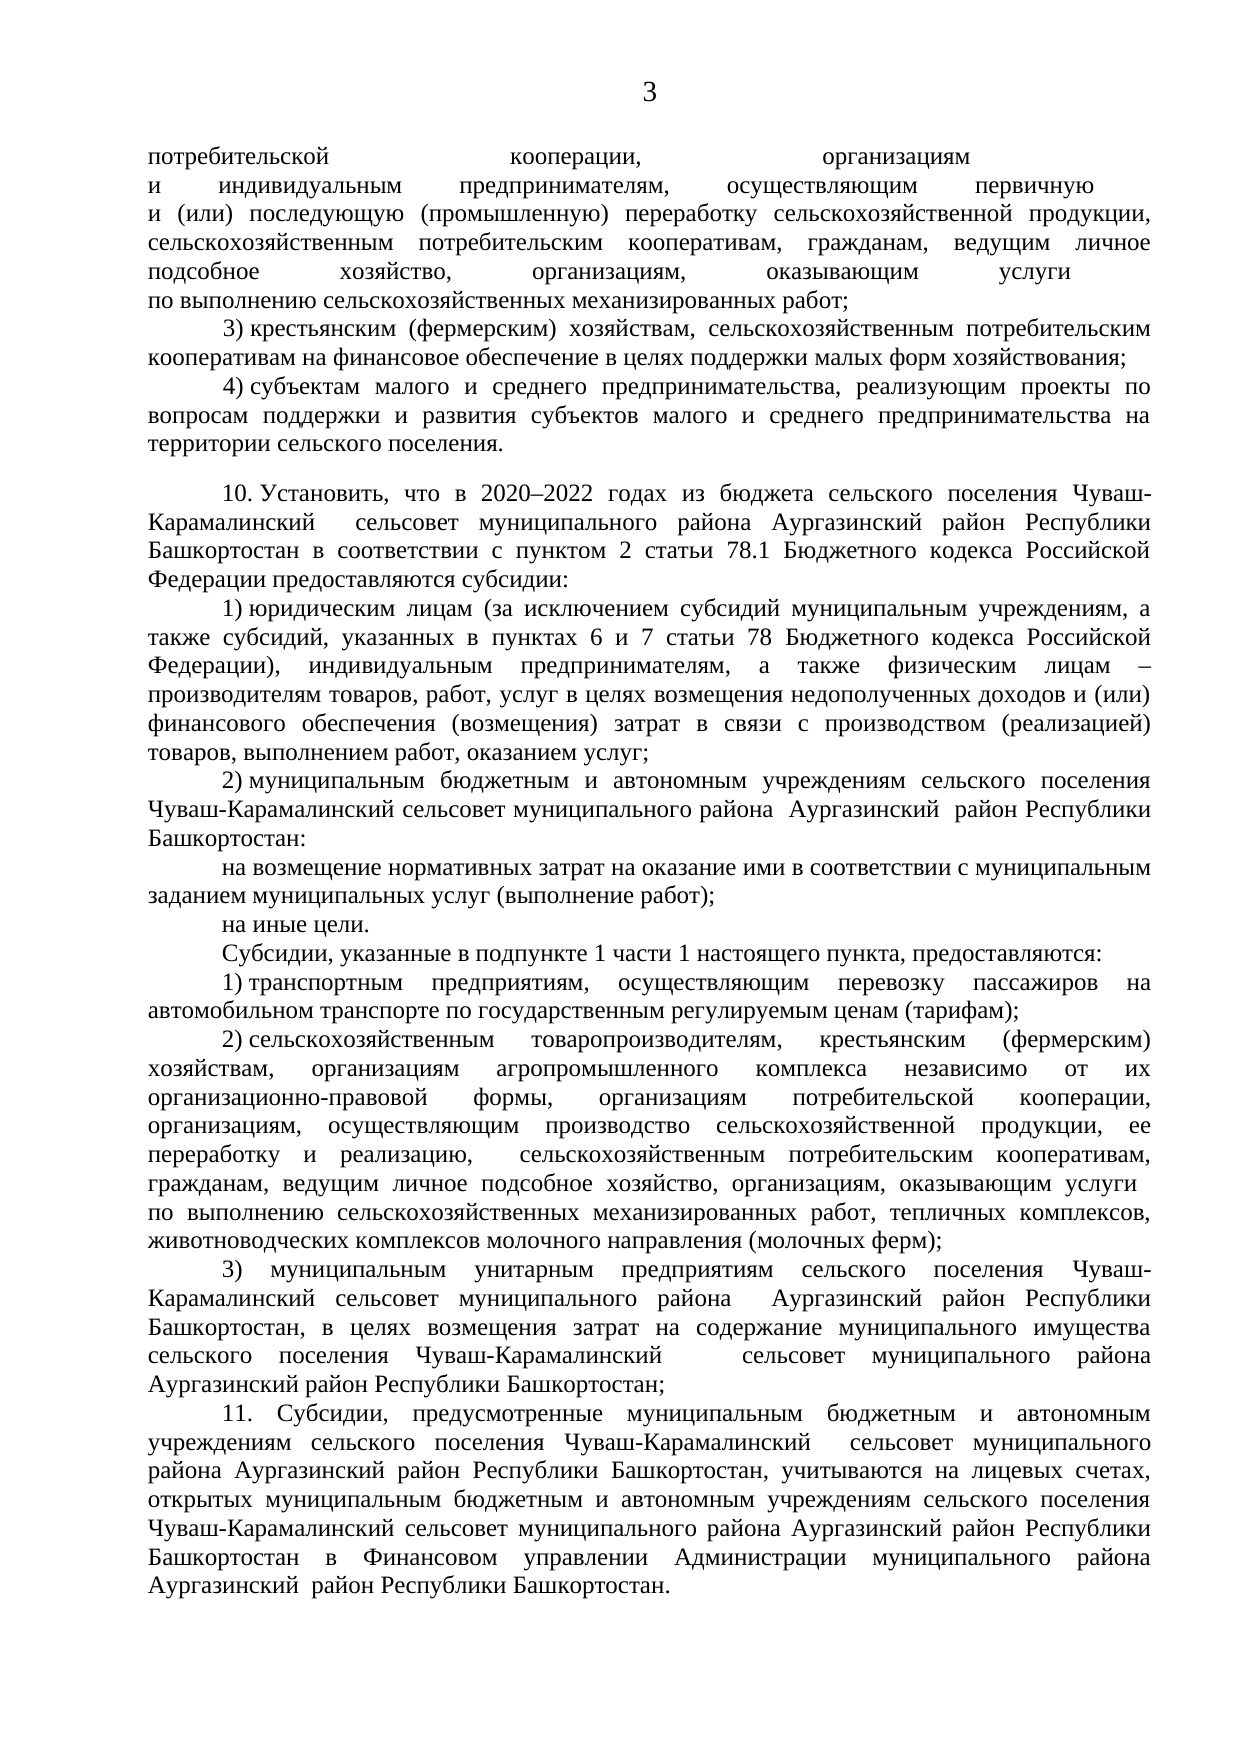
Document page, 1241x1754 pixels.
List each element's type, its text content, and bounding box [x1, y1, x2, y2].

text 2) муниципальным бюджетным и автономным учреждениям сельского поселения Чуваш-Карамалинский сельсовет муниципального района Аургазинский район Республики Башкортостан: [148, 766, 1152, 852]
text 10. Установить, что в 2020–2022 годах из бюджета сельского поселения Чуваш-Карамалинский сельсовет муниципального района Аургазинский район Республики Башкортостан в соответствии с пунктом 2 статьи 78.1 Бюджетного кодекса Российской Федерации предоставляются субсидии: [148, 478, 1152, 593]
text 3) муниципальным унитарным предприятиям сельского поселения Чуваш-Карамалинский сельсовет муниципального района Аургазинский район Республики Башкортостан, в целях возмещения затрат на содержание муниципального имущества сельского поселения Чуваш-Карамалинский сельсовет муниципального района Аургазинский район Республики Башкортостан; [148, 1254, 1152, 1398]
text на иные цели. [148, 909, 1152, 938]
title 4) субъектам малого и среднего предпринимательства, реализующим проекты по вопросам поддержки и развития субъектов малого и среднего предпринимательства на территории сельского поселения. [148, 371, 1152, 457]
text на возмещение нормативных затрат на оказание ими в соответствии с муниципальным заданием муниципальных услуг (выполнение работ); [148, 852, 1152, 909]
text 1) транспортным предприятиям, осуществляющим перевозку пассажиров на автомобильном транспорте по государственным регулируемым ценам (тарифам); [148, 967, 1152, 1024]
text 2) сельскохозяйственным товаропроизводителям, крестьянским (фермерским) хозяйствам, организациям агропромышленного комплекса независимо от их организационно-правовой формы, организациям потребительской кооперации, организациям, осуществляющим производство сельскохозяйственной продукции, ее переработку и реализацию, сельскохозяйственным потребительским кооперативам, гражданам, ведущим личное подсобное хозяйство, организациям, оказывающим услуги по выполнению сельскохозяйственных механизированных работ, тепличных комплексов, животноводческих комплексов молочного направления (молочных ферм); [148, 1024, 1152, 1254]
text 1) юридическим лицам (за исключением субсидий муниципальным учреждениям, а также субсидий, указанных в пунктах 6 и 7 статьи 78 Бюджетного кодекса Российской Федерации), индивидуальным предпринимателям, а также физическим лицам – производителям товаров, работ, услуг в целях возмещения недополученных доходов и (или) финансового обеспечения (возмещения) затрат в связи с производством (реализацией) товаров, выполнением работ, оказанием услуг; [148, 593, 1152, 766]
text Субсидии, указанные в подпункте 1 части 1 настоящего пункта, предоставляются: [148, 938, 1152, 967]
text 11. Субсидии, предусмотренные муниципальным бюджетным и автономным учреждениям сельского поселения Чуваш-Карамалинский сельсовет муниципального района Аургазинский район Республики Башкортостан, учитываются на лицевых счетах, открытых муниципальным бюджетным и автономным учреждениям сельского поселения Чуваш-Карамалинский сельсовет муниципального района Аургазинский район Республики Башкортостан в Финансовом управлении Администрации муниципального района Аургазинский район Республики Башкортостан. [148, 1398, 1152, 1599]
title 3) крестьянским (фермерским) хозяйствам, сельскохозяйственным потребительским кооперативам на финансовое обеспечение в целях поддержки малых форм хозяйствования; [148, 313, 1152, 371]
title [148, 141, 1152, 313]
